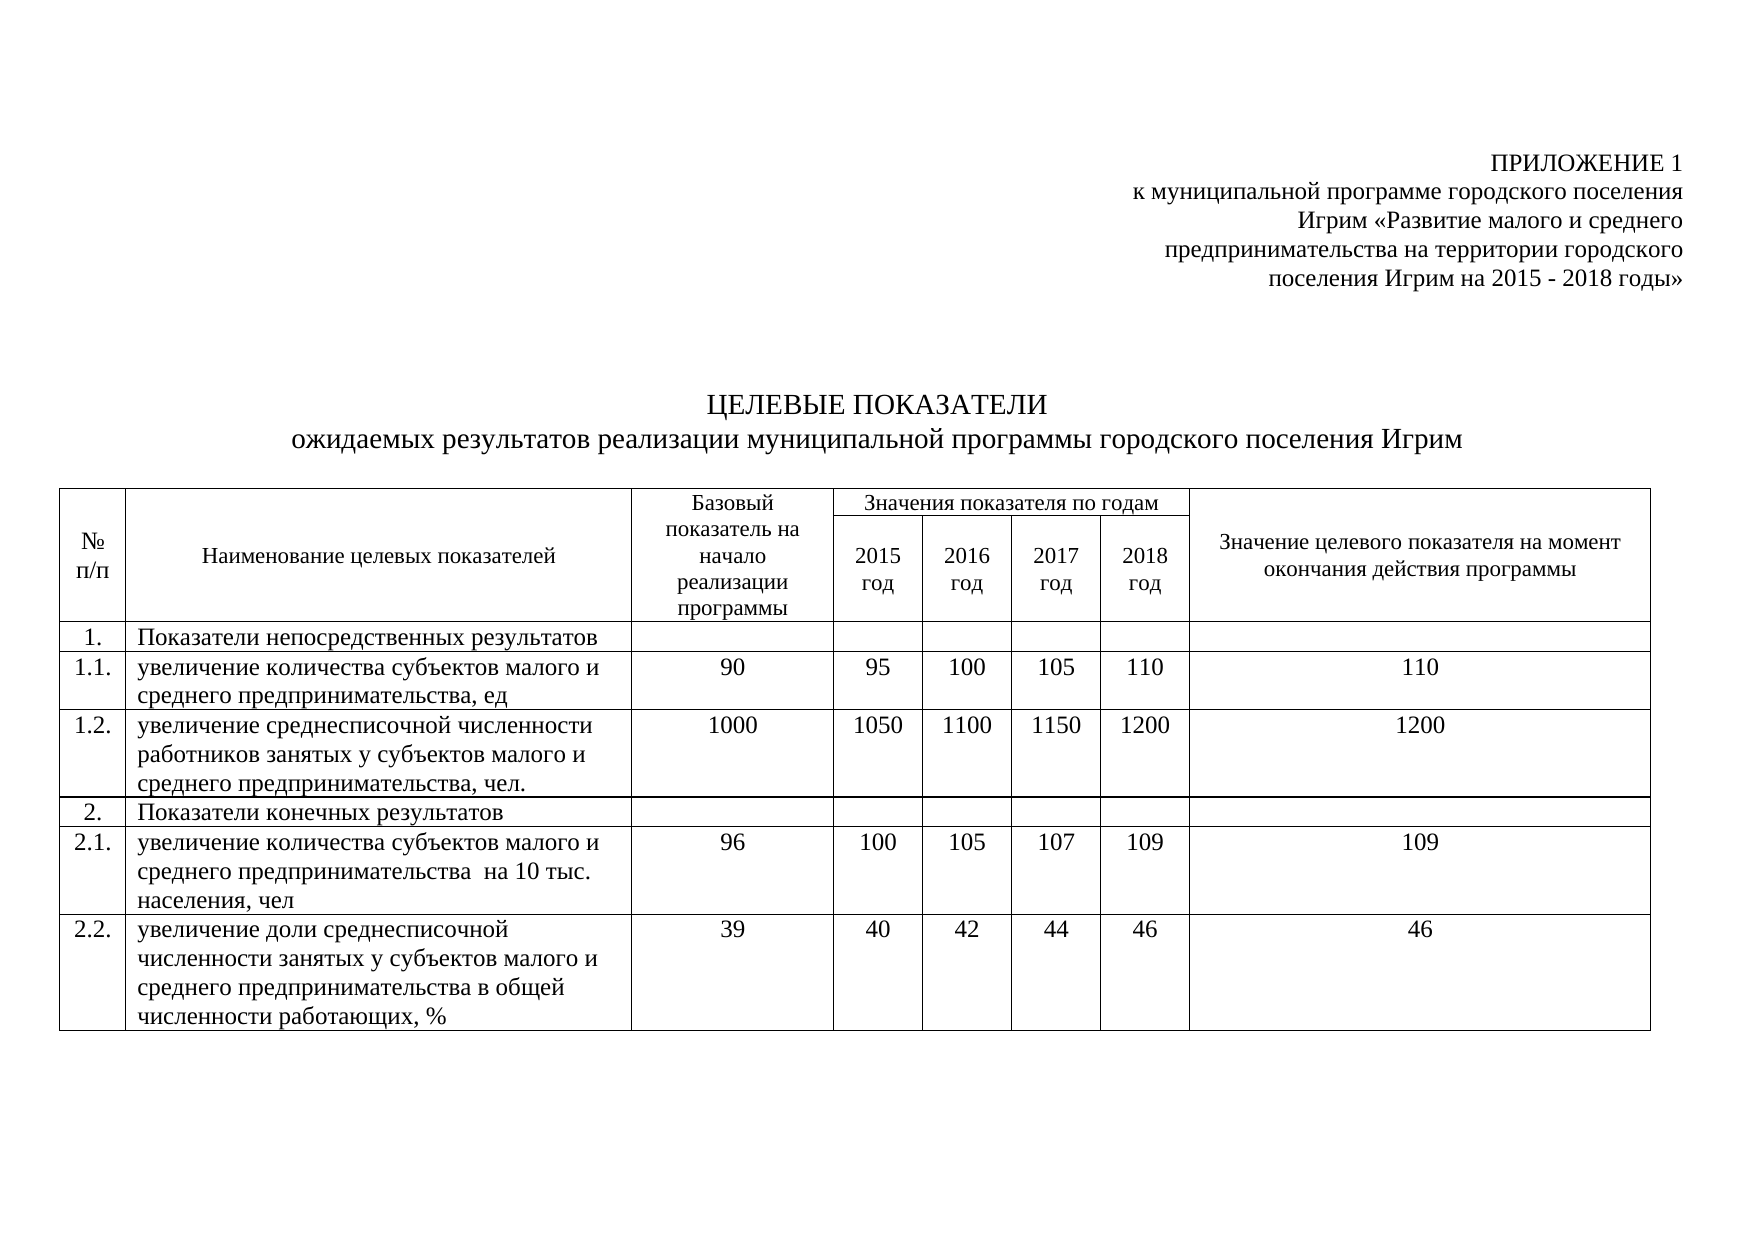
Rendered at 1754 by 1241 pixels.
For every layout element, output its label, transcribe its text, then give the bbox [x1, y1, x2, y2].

table_cell 2016 год [923, 516, 1011, 621]
table_cell 2.2. [60, 915, 125, 1029]
table_cell 110 [1190, 652, 1650, 709]
table_cell 1100 [923, 710, 1011, 796]
table_cell 95 [834, 652, 922, 709]
table_cell [1190, 622, 1650, 651]
table_cell 40 [834, 915, 922, 1029]
table_cell 107 [1012, 827, 1100, 913]
table_cell [1101, 622, 1189, 651]
table_cell 105 [923, 827, 1011, 913]
table_cell [1012, 622, 1100, 651]
table_cell 1150 [1012, 710, 1100, 796]
table_cell 1. [60, 622, 125, 651]
table_cell Показатели конечных результатов [126, 798, 631, 826]
text к муниципальной программе городского поселения Игрим «Развитие малого и среднего предпринимательства на территории городского поселения Игрим на 2015 - 2018 годы» [1119, 176, 1683, 291]
table_cell 90 [632, 652, 833, 709]
table_cell [632, 622, 833, 651]
table_cell 39 [632, 915, 833, 1029]
table_cell 2. [60, 798, 125, 826]
table_cell 1000 [632, 710, 833, 796]
table_cell 109 [1190, 827, 1650, 913]
table_cell 100 [834, 827, 922, 913]
table_header Значение целевого показателя на момент окончания действия программы [1190, 489, 1650, 621]
table_cell 46 [1190, 915, 1650, 1029]
table_cell [923, 798, 1011, 826]
table_cell Показатели непосредственных результатов [126, 622, 631, 651]
text ПРИЛОЖЕНИЕ 1 [1119, 148, 1683, 176]
table_cell 96 [632, 827, 833, 913]
table_cell 109 [1101, 827, 1189, 913]
table_cell 42 [923, 915, 1011, 1029]
table_cell увеличение доли среднесписочной численности занятых у субъектов малого и среднего предпринимательства в общей численности работающих, % [126, 915, 631, 1029]
table_cell 1200 [1101, 710, 1189, 796]
table_cell [1190, 798, 1650, 826]
table_cell 44 [1012, 915, 1100, 1029]
table_header Значения показателя по годам [834, 489, 1189, 515]
table_cell 1200 [1190, 710, 1650, 796]
table_cell [834, 622, 922, 651]
table_cell увеличение количества субъектов малого и среднего предпринимательства на 10 тыс. населения, чел [126, 827, 631, 913]
table_cell 2018 год [1101, 516, 1189, 621]
table_header Наименование целевых показателей [126, 489, 631, 621]
table_cell [834, 798, 922, 826]
table_cell [1101, 798, 1189, 826]
table_cell 100 [923, 652, 1011, 709]
table_cell 2017 год [1012, 516, 1100, 621]
table_cell 46 [1101, 915, 1189, 1029]
table_cell 1.2. [60, 710, 125, 796]
table_cell увеличение количества субъектов малого и среднего предпринимательства, ед [126, 652, 631, 709]
table_cell 1050 [834, 710, 922, 796]
table_cell [923, 622, 1011, 651]
text ЦЕЛЕВЫЕ ПОКАЗАТЕЛИ [71, 387, 1683, 421]
text ожидаемых результатов реализации муниципальной программы городского поселения Игрим [71, 421, 1683, 454]
table_cell 2015 год [834, 516, 922, 621]
table_cell 2.1. [60, 827, 125, 913]
table_cell [1012, 798, 1100, 826]
table_cell увеличение среднесписочной численности работников занятых у субъектов малого и среднего предпринимательства, чел. [126, 710, 631, 796]
table_header № п/п [60, 489, 125, 621]
table_cell 110 [1101, 652, 1189, 709]
table_header Базовый показатель на начало реализации программы [632, 489, 833, 621]
table_cell [632, 798, 833, 826]
table_cell 105 [1012, 652, 1100, 709]
table_cell 1.1. [60, 652, 125, 709]
